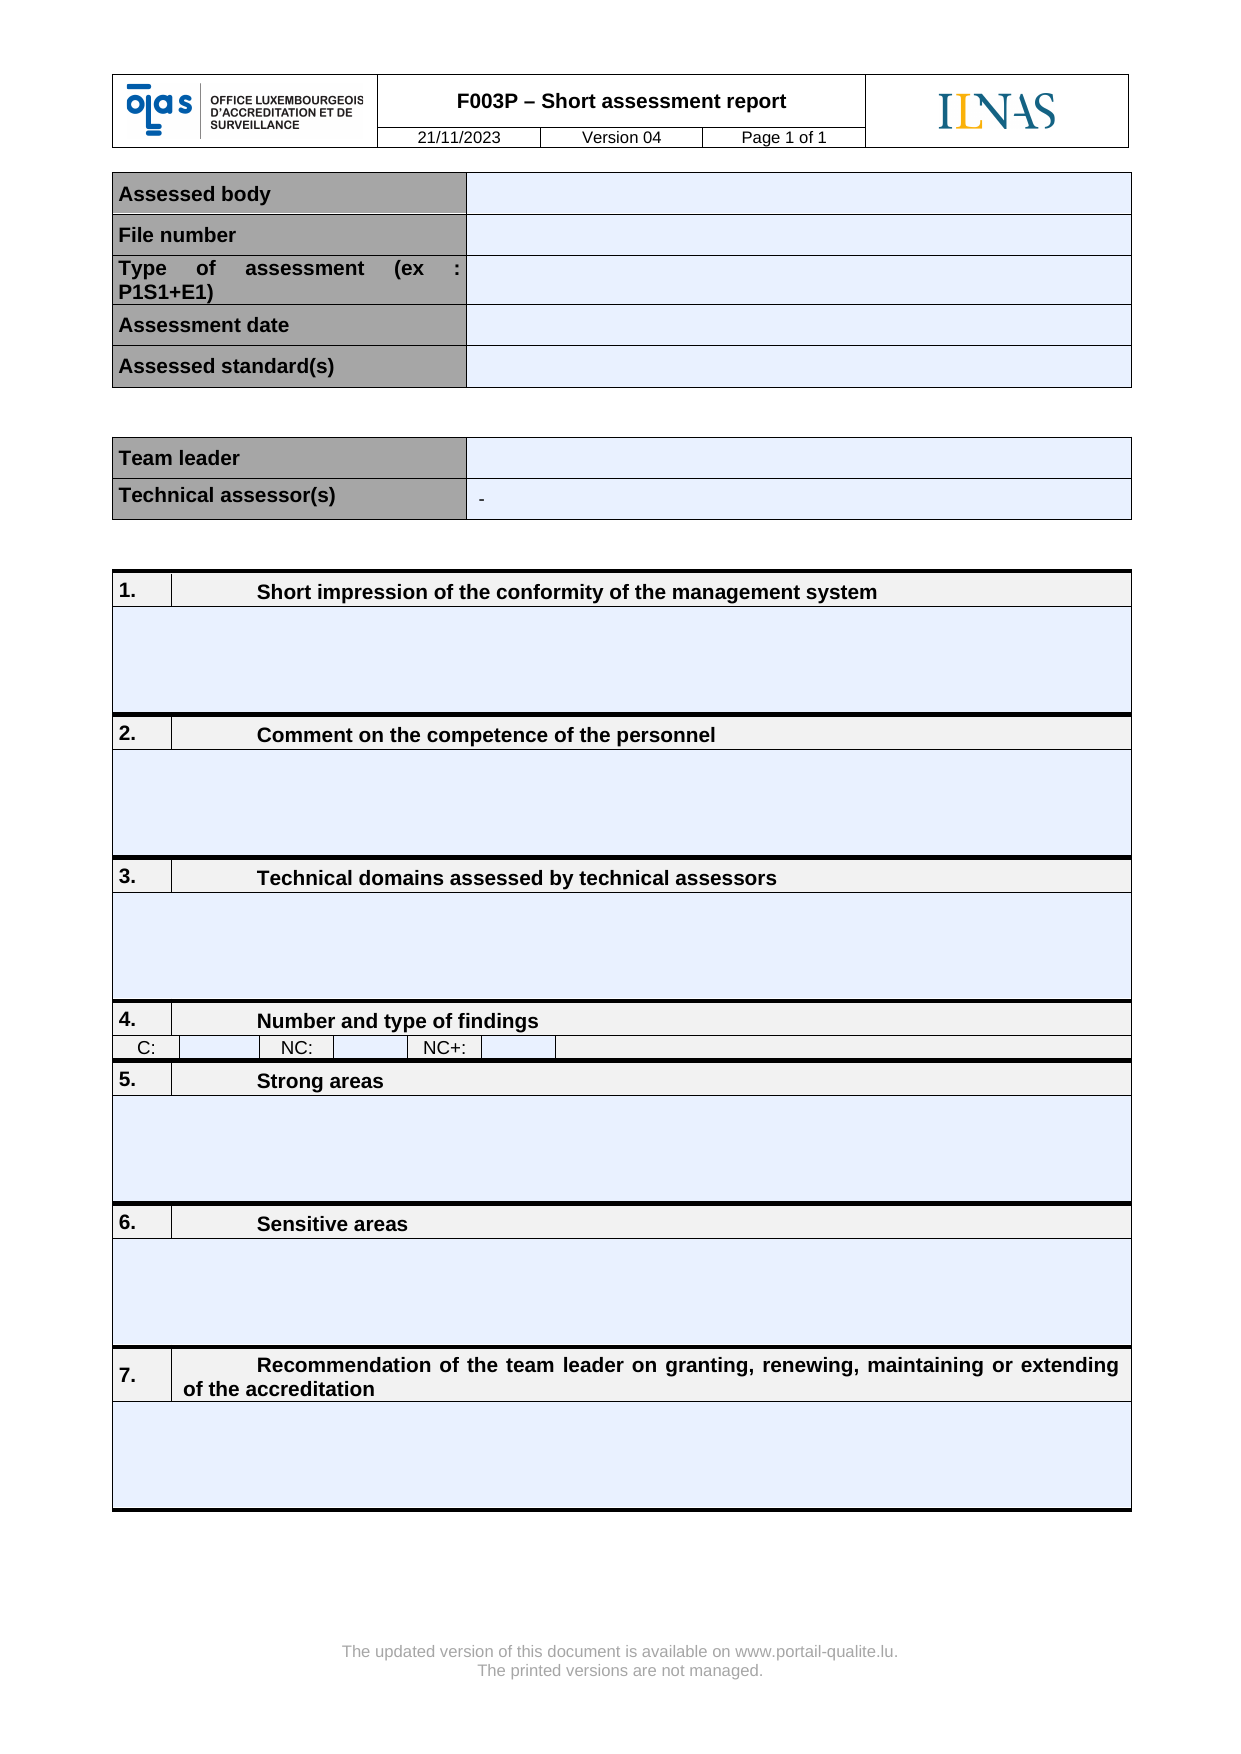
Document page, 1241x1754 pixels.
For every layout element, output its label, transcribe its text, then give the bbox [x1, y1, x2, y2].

table_cell [482, 1036, 555, 1058]
table_cell [556, 1036, 1131, 1058]
table_cell Strong areas [172, 1063, 1131, 1095]
table_cell [467, 346, 1131, 387]
table_cell [180, 1036, 259, 1058]
table_cell C: [113, 1036, 179, 1058]
table_cell [113, 1239, 1131, 1344]
table_cell [113, 1206, 171, 1238]
table_cell Comment on the competence of the personnel [172, 717, 1131, 749]
table_header Short impression of the conformity of the management system [172, 573, 1131, 606]
table_cell Assessed standard(s) [113, 346, 466, 387]
table_cell Number and type of findings [172, 1003, 1131, 1035]
table_cell Sensitive areas [172, 1206, 1131, 1238]
table_header Team leader [113, 438, 466, 478]
table_cell [113, 1096, 1131, 1201]
table_header [467, 173, 1131, 213]
table_cell [467, 256, 1131, 304]
table_cell Type of assessment (ex : P1S1+E1) [113, 256, 466, 304]
table_cell Recommendation of the team leader on granting, renewing, maintaining or extending of the accreditation [172, 1349, 1131, 1401]
table_cell NC: [260, 1036, 333, 1058]
table_cell [113, 860, 171, 892]
table_cell [113, 1003, 171, 1035]
table_cell File number [113, 215, 466, 255]
table_cell [467, 479, 1131, 519]
table_cell [113, 750, 1131, 855]
table_cell [113, 717, 171, 749]
table_cell [334, 1036, 407, 1058]
table_cell [467, 305, 1131, 345]
table_header [467, 438, 1131, 478]
table_cell Technical assessor(s) [113, 479, 466, 519]
table_header Assessed body [113, 173, 466, 213]
picture [938, 93, 1055, 129]
table_cell Technical domains assessed by technical assessors [172, 860, 1131, 892]
table_cell [113, 1063, 171, 1095]
table_cell NC+: [408, 1036, 481, 1058]
picture [126, 83, 364, 139]
table_cell [467, 215, 1131, 255]
table_cell [113, 1349, 171, 1401]
table_cell Assessment date [113, 305, 466, 345]
table_header [113, 573, 171, 606]
table_cell [113, 607, 1131, 712]
table_cell [113, 893, 1131, 998]
table_cell [113, 1402, 1131, 1507]
